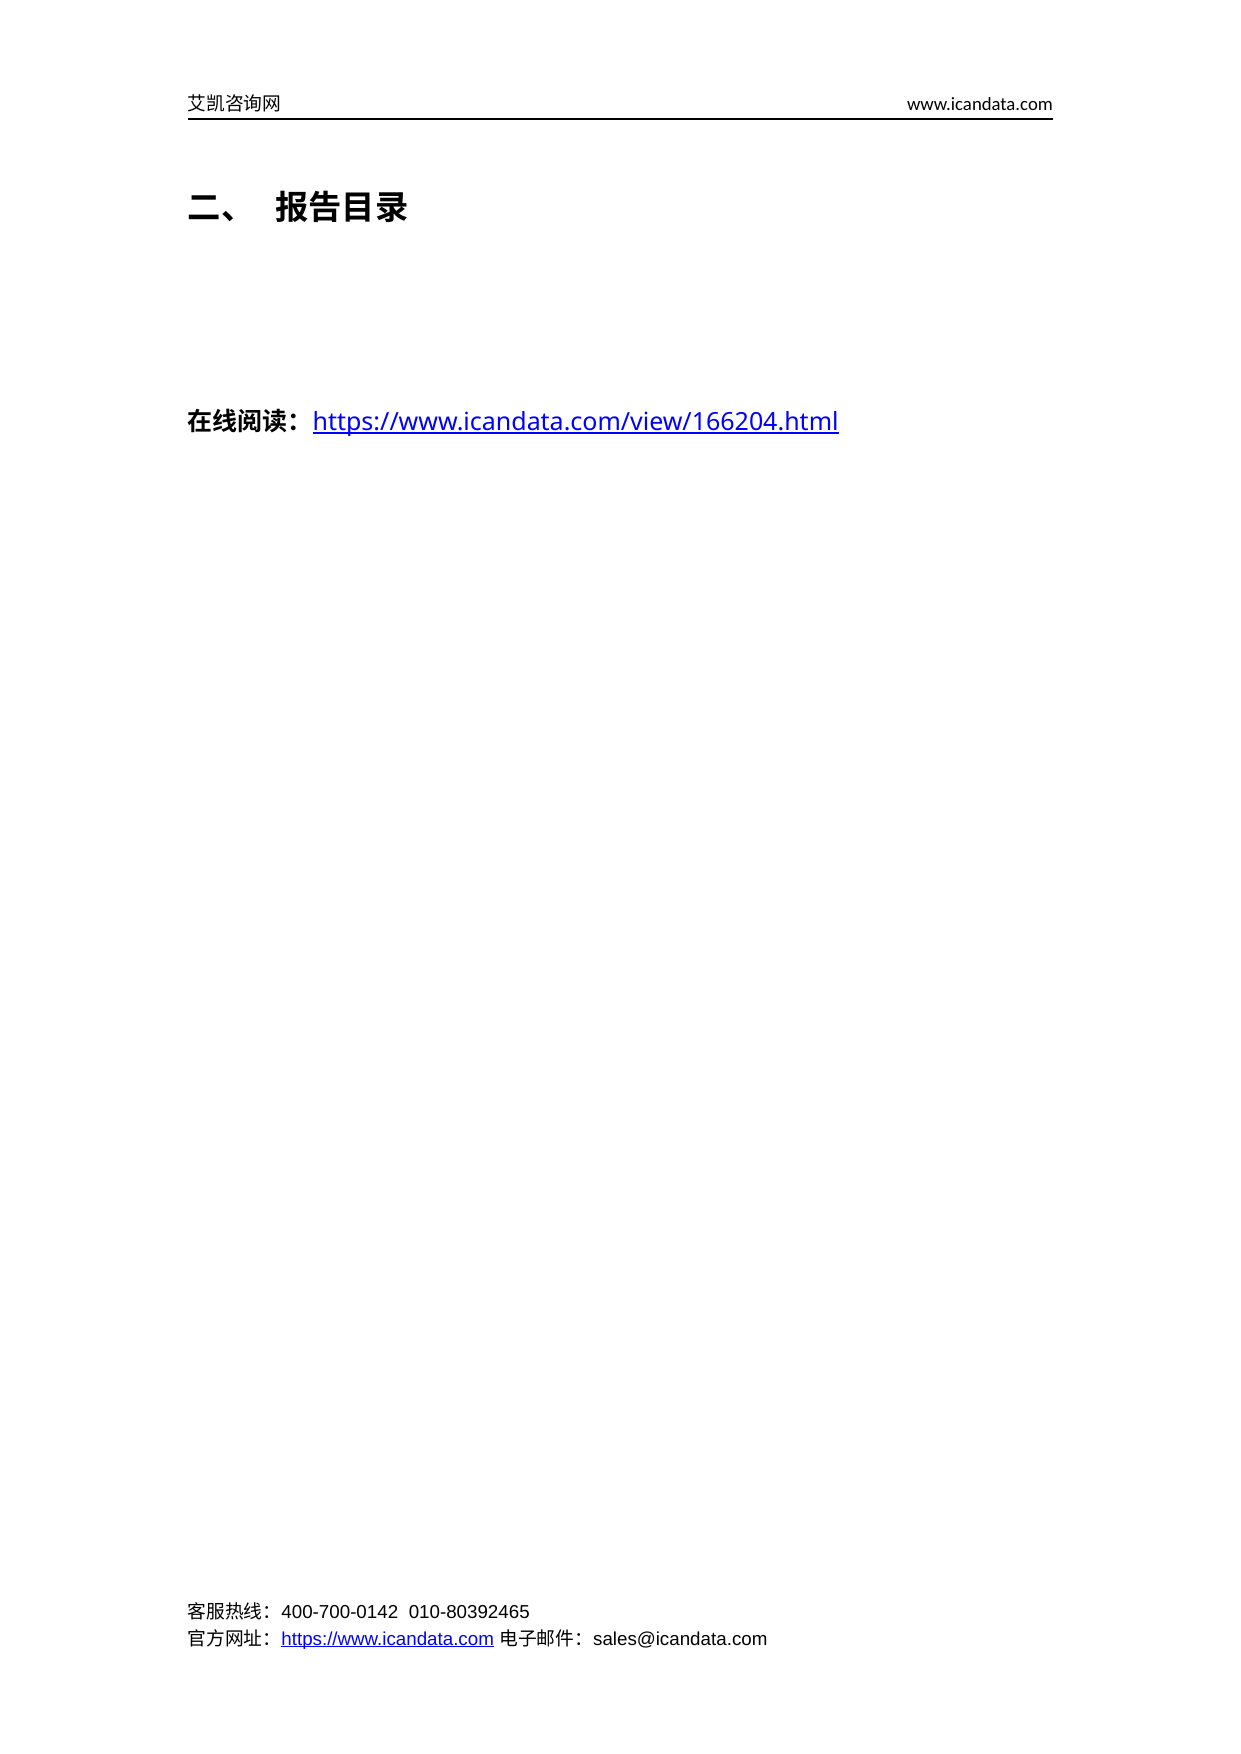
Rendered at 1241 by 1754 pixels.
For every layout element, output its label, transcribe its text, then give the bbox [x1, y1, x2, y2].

text 在线阅读：https://www.icandata.com/view/166204.html [187, 387, 1053, 452]
subtitle 报告目录 [187, 172, 1053, 237]
